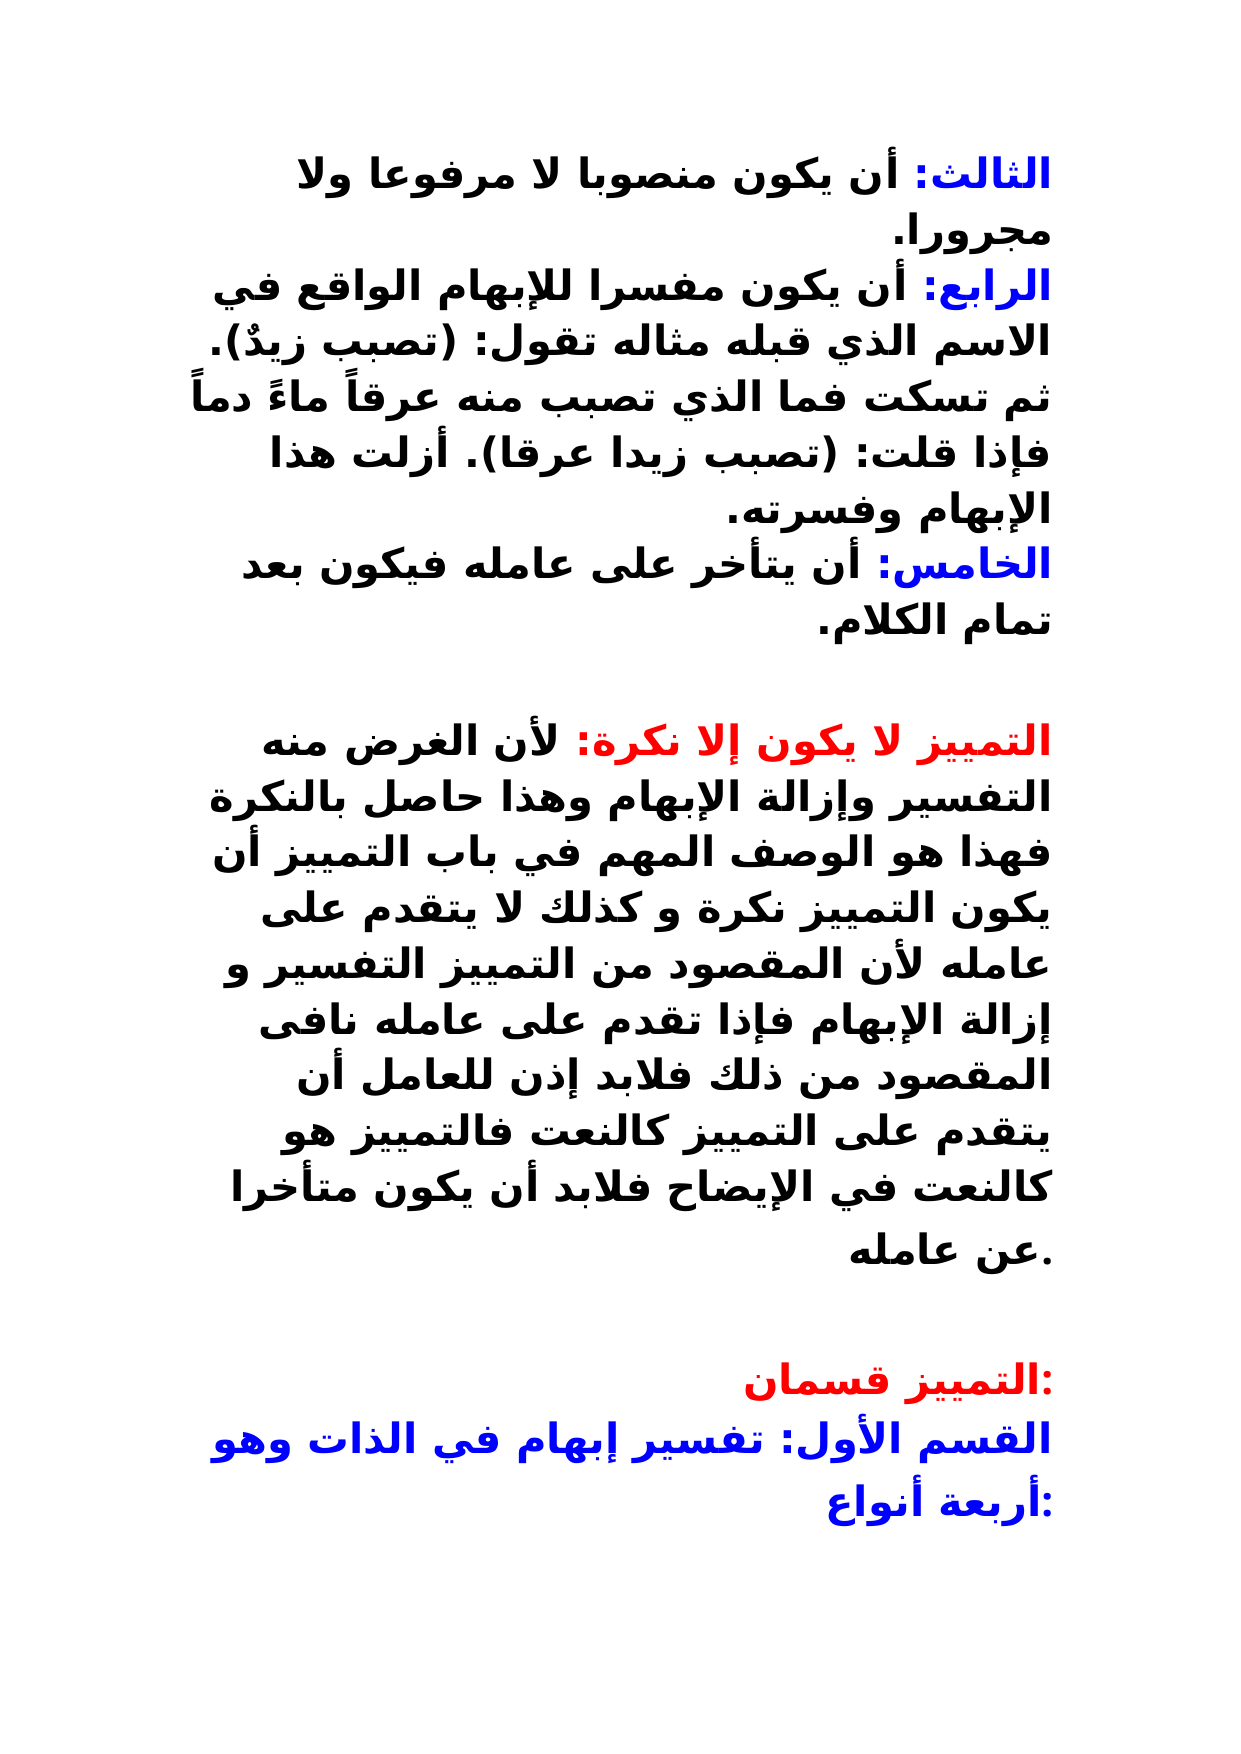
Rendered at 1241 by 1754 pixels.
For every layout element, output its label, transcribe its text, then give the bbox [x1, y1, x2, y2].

text الرابع: أن يكون مفسرا للإبهام الواقع في الاسم الذي قبله مثاله تقول: (تصبب زيدٌ). ثم تسكت فما الذي تصبب منه عرقاً ماءً دماً فإذا قلت: (تصبب زيدا عرقا). أزلت هذا الإبهام وفسرته. [187, 261, 1053, 533]
text التمييز لا يكون إلا نكرة: لأن الغرض منه التفسير وإزالة الإبهام وهذا حاصل بالنكرة فهذا هو الوصف المهم في باب التمييز أن يكون التمييز نكرة و كذلك لا يتقدم على عامله لأن المقصود من التمييز التفسير و إزالة الإبهام فإذا تقدم على عامله نافى المقصود من ذلك فلابد إذن للعامل أن يتقدم على التمييز كالنعت فالتمييز هو كالنعت في الإيضاح فلابد أن يكون متأخرا عن عامله. [187, 717, 1053, 1276]
text التمييز قسمان: [187, 1350, 1053, 1407]
text الخامس: أن يتأخر على عامله فيكون بعد تمام الكلام. [187, 540, 1053, 644]
text الثالث: أن يكون منصوبا لا مرفوعا ولا مجرورا. [187, 150, 1053, 254]
text القسم الأول: تفسير إبهام في الذات وهو أربعة أنواع: [187, 1415, 1053, 1529]
